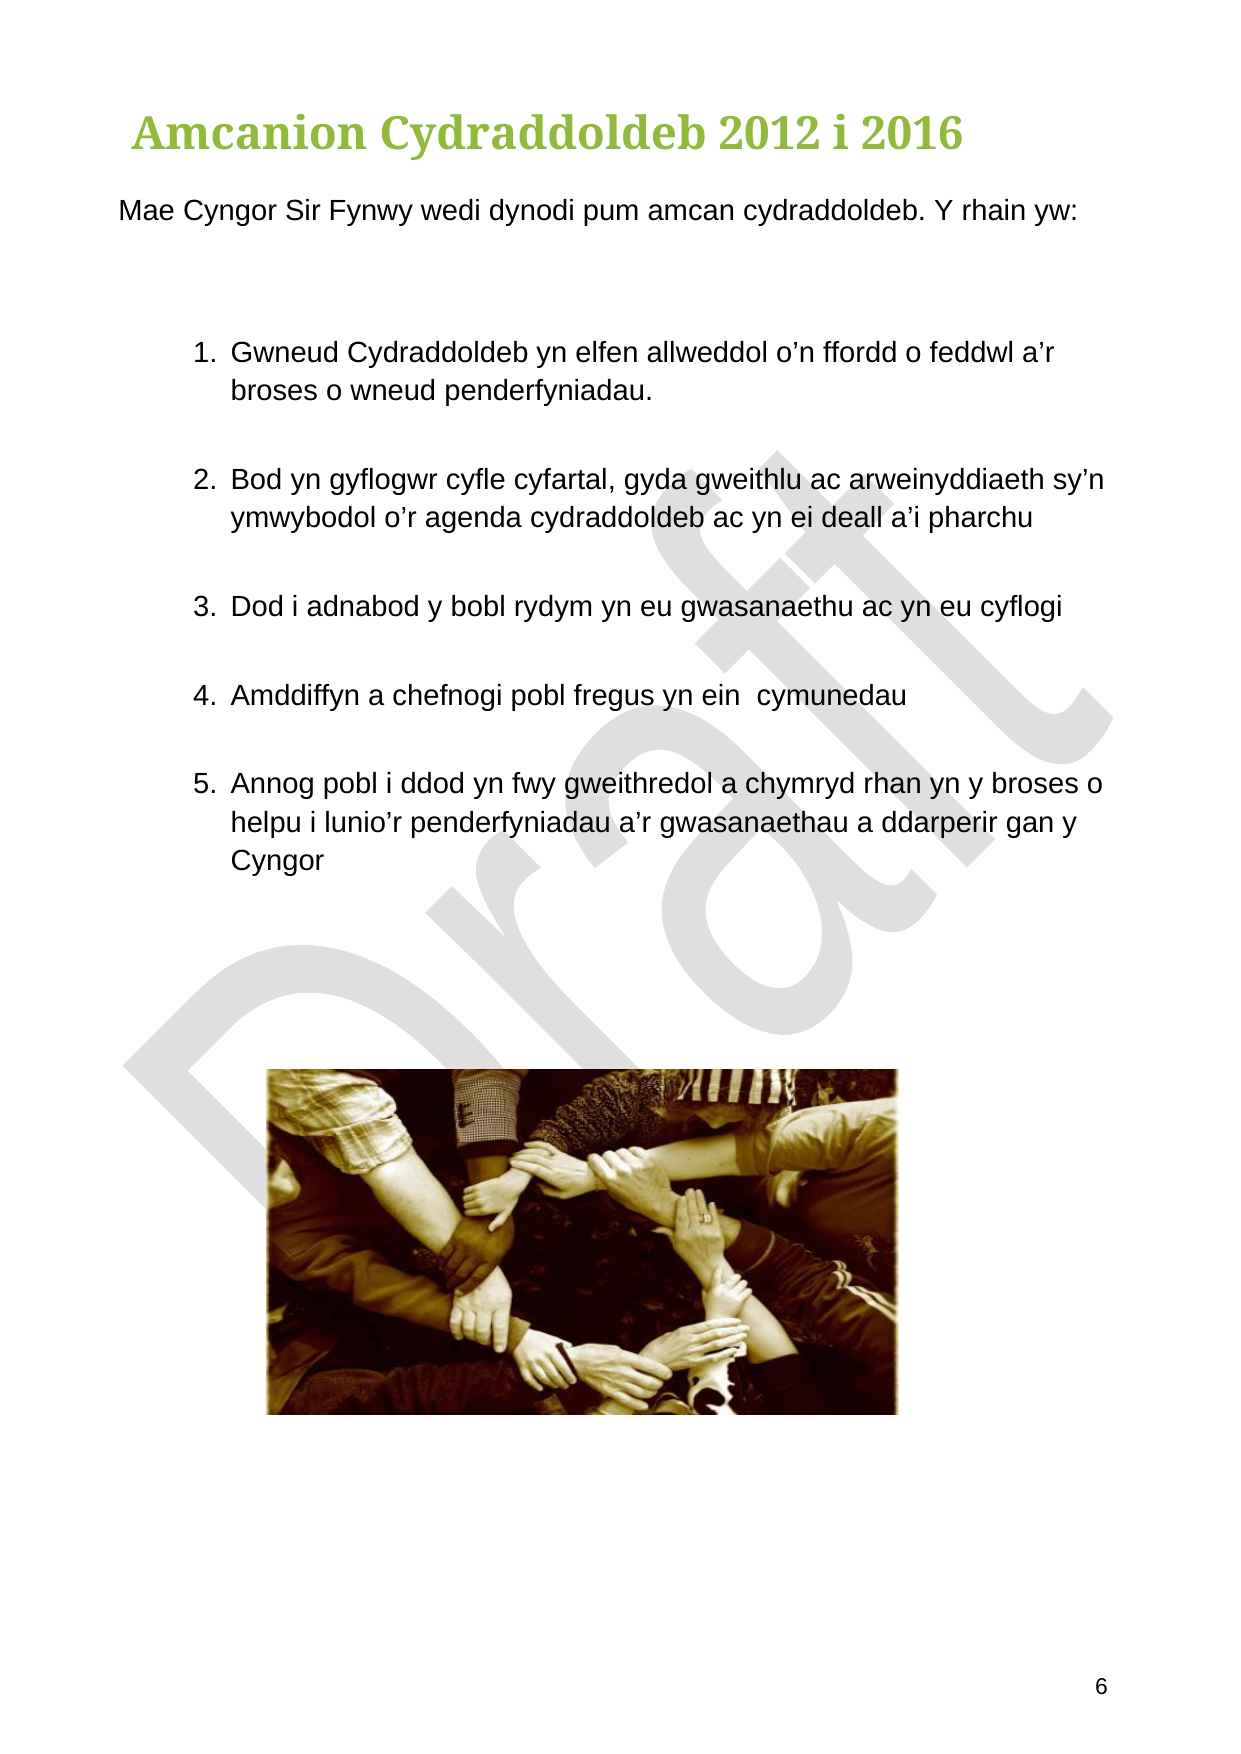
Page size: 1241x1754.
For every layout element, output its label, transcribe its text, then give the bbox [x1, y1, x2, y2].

list Bod yn gyflogwr cyfle cyfartal, gyda gweithlu ac arweinyddiaeth sy’n ymwybodol o’r agenda cydraddoldeb ac yn ei deall a’i pharchu [193, 462, 1107, 534]
list Dod i adnabod y bobl rydym yn eu gwasanaethu ac yn eu cyflogi [193, 589, 1107, 623]
list Gwneud Cydraddoldeb yn elfen allweddol o’n ffordd o feddwl a’r broses o wneud penderfyniadau. [193, 335, 1107, 407]
text Mae Cyngor Sir Fynwy wedi dynodi pum amcan cydraddoldeb. Y rhain yw: [118, 193, 1107, 226]
list Amddiffyn a chefnogi pobl fregus yn ein cymunedau [193, 678, 1107, 711]
list Annog pobl i ddod yn fwy gweithredol a chymryd rhan yn y broses o helpu i lunio’r penderfyniadau a’r gwasanaethau a ddarperir gan y Cyngor [193, 766, 1107, 877]
text Amcanion Cydraddoldeb 2012 i 2016 [118, 100, 1107, 162]
picture [265, 1069, 899, 1415]
